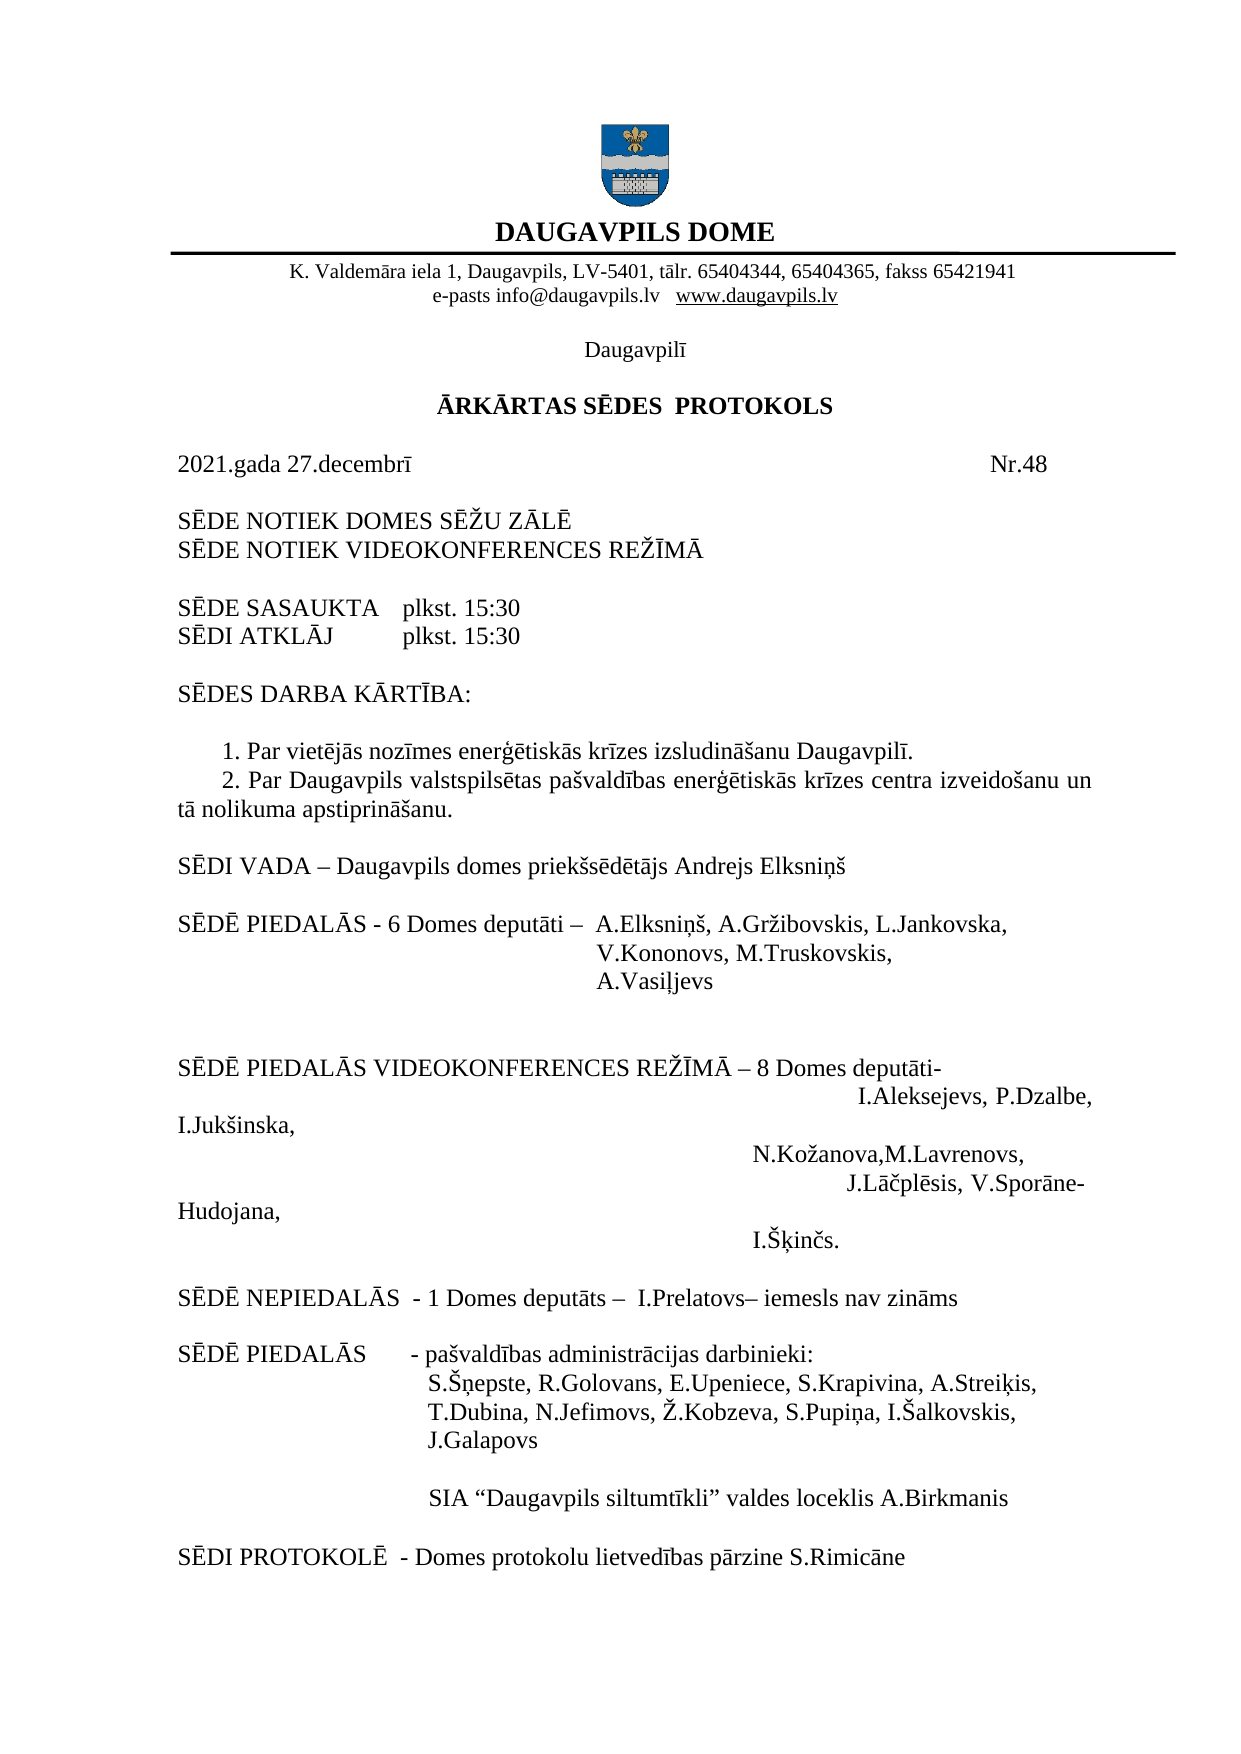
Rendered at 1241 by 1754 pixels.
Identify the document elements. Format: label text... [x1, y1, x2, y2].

text V.Kononovs, M.Truskovskis, [177, 938, 1093, 966]
text ĀRKĀRTAS SĒDES PROTOKOLS [177, 391, 1093, 420]
text SĒDI VADA – Daugavpils domes priekšsēdētājs Andrejs Elksniņš [177, 851, 1093, 880]
text e-pasts info@daugavpils.lv www.daugavpils.lv [177, 283, 1093, 307]
text J.Galapovs [177, 1426, 1093, 1454]
text N.Kožanova,M.Lavrenovs, [177, 1139, 1093, 1168]
text Daugavpilī [177, 336, 1093, 363]
text T.Dubina, N.Jefimovs, Ž.Kobzeva, S.Pupiņa, I.Šalkovskis, [177, 1397, 1093, 1426]
text DAUGAVPILS DOME [177, 215, 1093, 247]
text SĒDE NOTIEK DOMES SĒŽU ZĀLĒ [177, 506, 1093, 535]
list 1. Par vietējās nozīmes enerģētiskās krīzes izsludināšanu Daugavpilī. [177, 736, 1093, 765]
text 2021.gada 27.decembrī Nr.48 [177, 449, 1093, 478]
text SĒDĒ NEPIEDALĀS - 1 Domes deputāts – I.Prelatovs– iemesls nav zināms [177, 1283, 1093, 1311]
text SIA “Daugavpils siltumtīkli” valdes loceklis A.Birkmanis [177, 1483, 1093, 1512]
text SĒDE SASAUKTA plkst. 15:30 [177, 593, 1093, 621]
text SĒDĒ PIEDALĀS VIDEOKONFERENCES REŽĪMĀ – 8 Domes deputāti- [177, 1053, 1093, 1081]
text S.Šņepste, R.Golovans, E.Upeniece, S.Krapivina, A.Streiķis, [177, 1368, 1093, 1397]
text K. Valdemāra iela 1, Daugavpils, LV-5401, tālr. 65404344, 65404365, fakss 65421941 [177, 259, 1128, 283]
text SĒDĒ PIEDALĀS - pašvaldības administrācijas darbinieki: [177, 1339, 1093, 1368]
picture [595, 118, 675, 215]
text J.Lāčplēsis, V.Sporāne- Hudojana, [177, 1168, 1093, 1225]
text SĒDES DARBA KĀRTĪBA: [177, 679, 1093, 708]
text A.Vasiļjevs [177, 966, 1093, 995]
text SĒDI PROTOKOLĒ - Domes protokolu lietvedības pārzine S.Rimicāne [177, 1542, 1081, 1571]
text SĒDI ATKLĀJ plkst. 15:30 [177, 621, 1093, 650]
text SĒDE NOTIEK VIDEOKONFERENCES REŽĪMĀ [177, 535, 1093, 564]
list 2. Par Daugavpils valstspilsētas pašvaldības enerģētiskās krīzes centra izveidošanu un tā nolikuma apstiprināšanu. [177, 765, 1093, 823]
text SĒDĒ PIEDALĀS - 6 Domes deputāti – A.Elksniņš, A.Gržibovskis, L.Jankovska, [177, 909, 1093, 938]
text I.Šķinčs. [177, 1225, 1093, 1254]
text I.Aleksejevs, P.Dzalbe, I.Jukšinska, [177, 1081, 1093, 1139]
